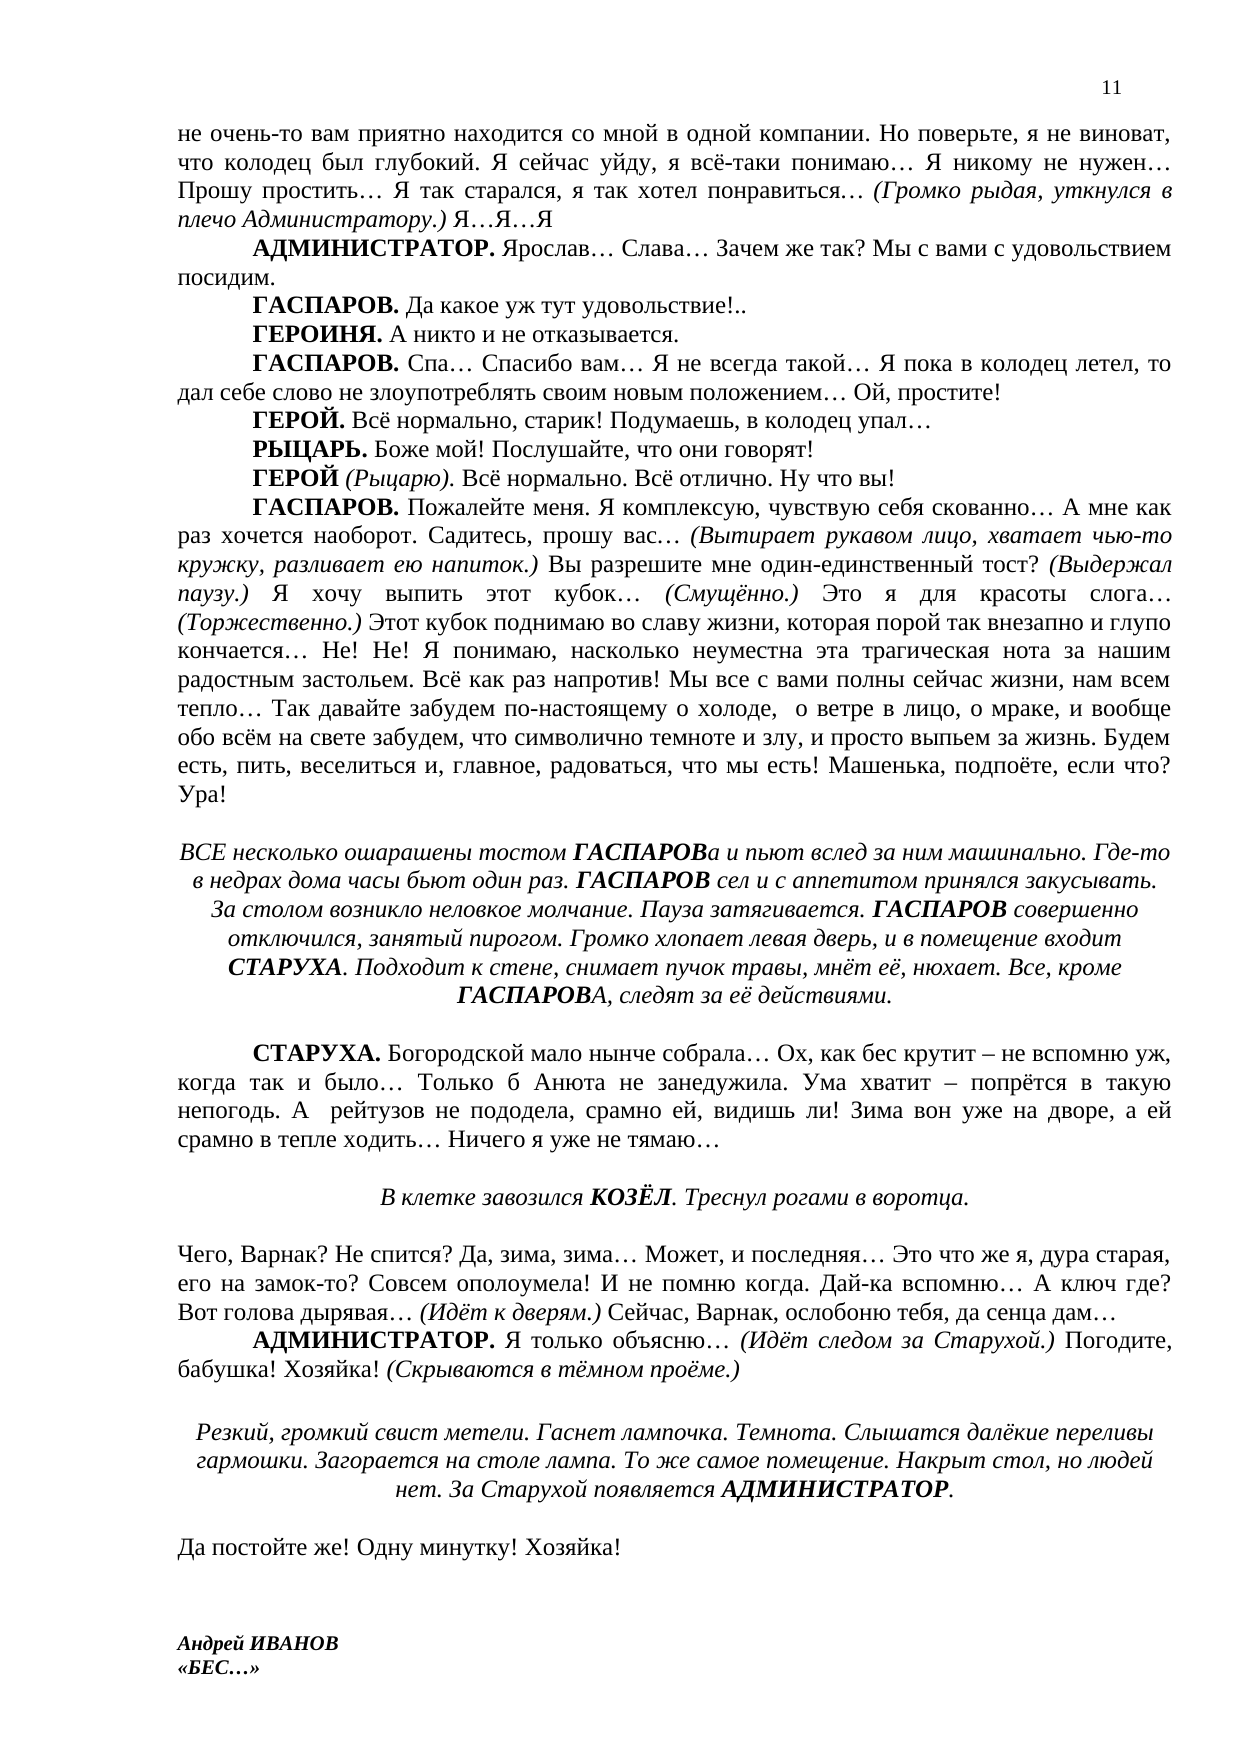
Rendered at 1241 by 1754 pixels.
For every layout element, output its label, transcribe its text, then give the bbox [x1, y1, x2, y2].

text ГАСПАРОВ. Спа… Спасибо вам… Я не всегда такой… Я пока в колодец летел, то дал себе слово не злоупотреблять своим новым положением… Ой, простите! [177, 348, 1172, 406]
text СТАРУХА. Богородской мало нынче собрала… Ох, как бес крутит – не вспомню уж, когда так и было… Только б Анюта не занедужила. Ума хватит – попрётся в такую непогодь. А рейтузов не пододела, срамно ей, видишь ли! Зима вон уже на дворе, а ей срамно в тепле ходить… Ничего я уже не тямаю… [177, 1038, 1172, 1153]
text Резкий, громкий свист метели. Гаснет лампочка. Темнота. Слышатся далёкие переливы гармошки. Загорается на столе лампа. То же самое помещение. Накрыт стол, но людей нет. За Старухой появляется АДМИНИСТРАТОР. [177, 1417, 1172, 1503]
text ГЕРОИНЯ. А никто и не отказывается. [177, 319, 1172, 348]
text ВСЕ несколько ошарашены тостом ГАСПАРОВа и пьют вслед за ним машинально. Где-то в недрах дома часы бьют один раз. ГАСПАРОВ сел и с аппетитом принялся закусывать. За столом возникло неловкое молчание. Пауза затягивается. ГАСПАРОВ совершенно отключился, занятый пирогом. Громко хлопает левая дверь, и в помещение входит СТАРУХА. Подходит к стене, снимает пучок травы, мнёт её, нюхает. Все, кроме ГАСПАРОВА, следят за её действиями. [177, 837, 1172, 1009]
text РЫЦАРЬ. Боже мой! Послушайте, что они говорят! [177, 434, 1172, 463]
text ГЕРОЙ. Всё нормально, старик! Подумаешь, в колодец упал… [177, 406, 1172, 434]
text Чего, Варнак? Не спится? Да, зима, зима… Может, и последняя… Это что же я, дура старая, его на замок-то? Совсем ополоумела! И не помню когда. Дай-ка вспомню… А ключ где? Вот голова дырявая… (Идёт к дверям.) Сейчас, Варнак, ослобоню тебя, да сенца дам… [177, 1239, 1172, 1326]
text В клетке завозился КОЗЁЛ. Треснул рогами в воротца. [177, 1182, 1172, 1211]
text АДМИНИСТРАТОР. Ярослав… Слава… Зачем же так? Мы с вами с удовольствием посидим. [177, 233, 1172, 291]
text Да постойте же! Одну минутку! Хозяйка! [177, 1532, 1172, 1560]
text ГАСПАРОВ. Да какое уж тут удовольствие!.. [177, 291, 1172, 319]
text ГЕРОЙ (Рыцарю). Всё нормально. Всё отлично. Ну что вы! [177, 463, 1172, 492]
text ГАСПАРОВ. Пожалейте меня. Я комплексую, чувствую себя скованно… А мне как раз хочется наоборот. Садитесь, прошу вас… (Вытирает рукавом лицо, хватает чью-то кружку, разливает ею напиток.) Вы разрешите мне один-единственный тост? (Выдержал паузу.) Я хочу выпить этот кубок… (Смущённо.) Это я для красоты слога… (Торжественно.) Этот кубок поднимаю во славу жизни, которая порой так внезапно и глупо кончается… Не! Не! Я понимаю, насколько неуместна эта трагическая нота за нашим радостным застольем. Всё как раз напротив! Мы все с вами полны сейчас жизни, нам всем тепло… Так давайте забудем по-настоящему о холоде, о ветре в лицо, о мраке, и вообще обо всём на свете забудем, что символично темноте и злу, и просто выпьем за жизнь. Будем есть, пить, веселиться и, главное, радоваться, что мы есть! Машенька, подпоёте, если что? Ура! [177, 492, 1172, 808]
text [177, 118, 1172, 233]
text АДМИНИСТРАТОР. Я только объясню… (Идёт следом за Старухой.) Погодите, бабушка! Хозяйка! (Скрываются в тёмном проёме.) [177, 1326, 1172, 1383]
